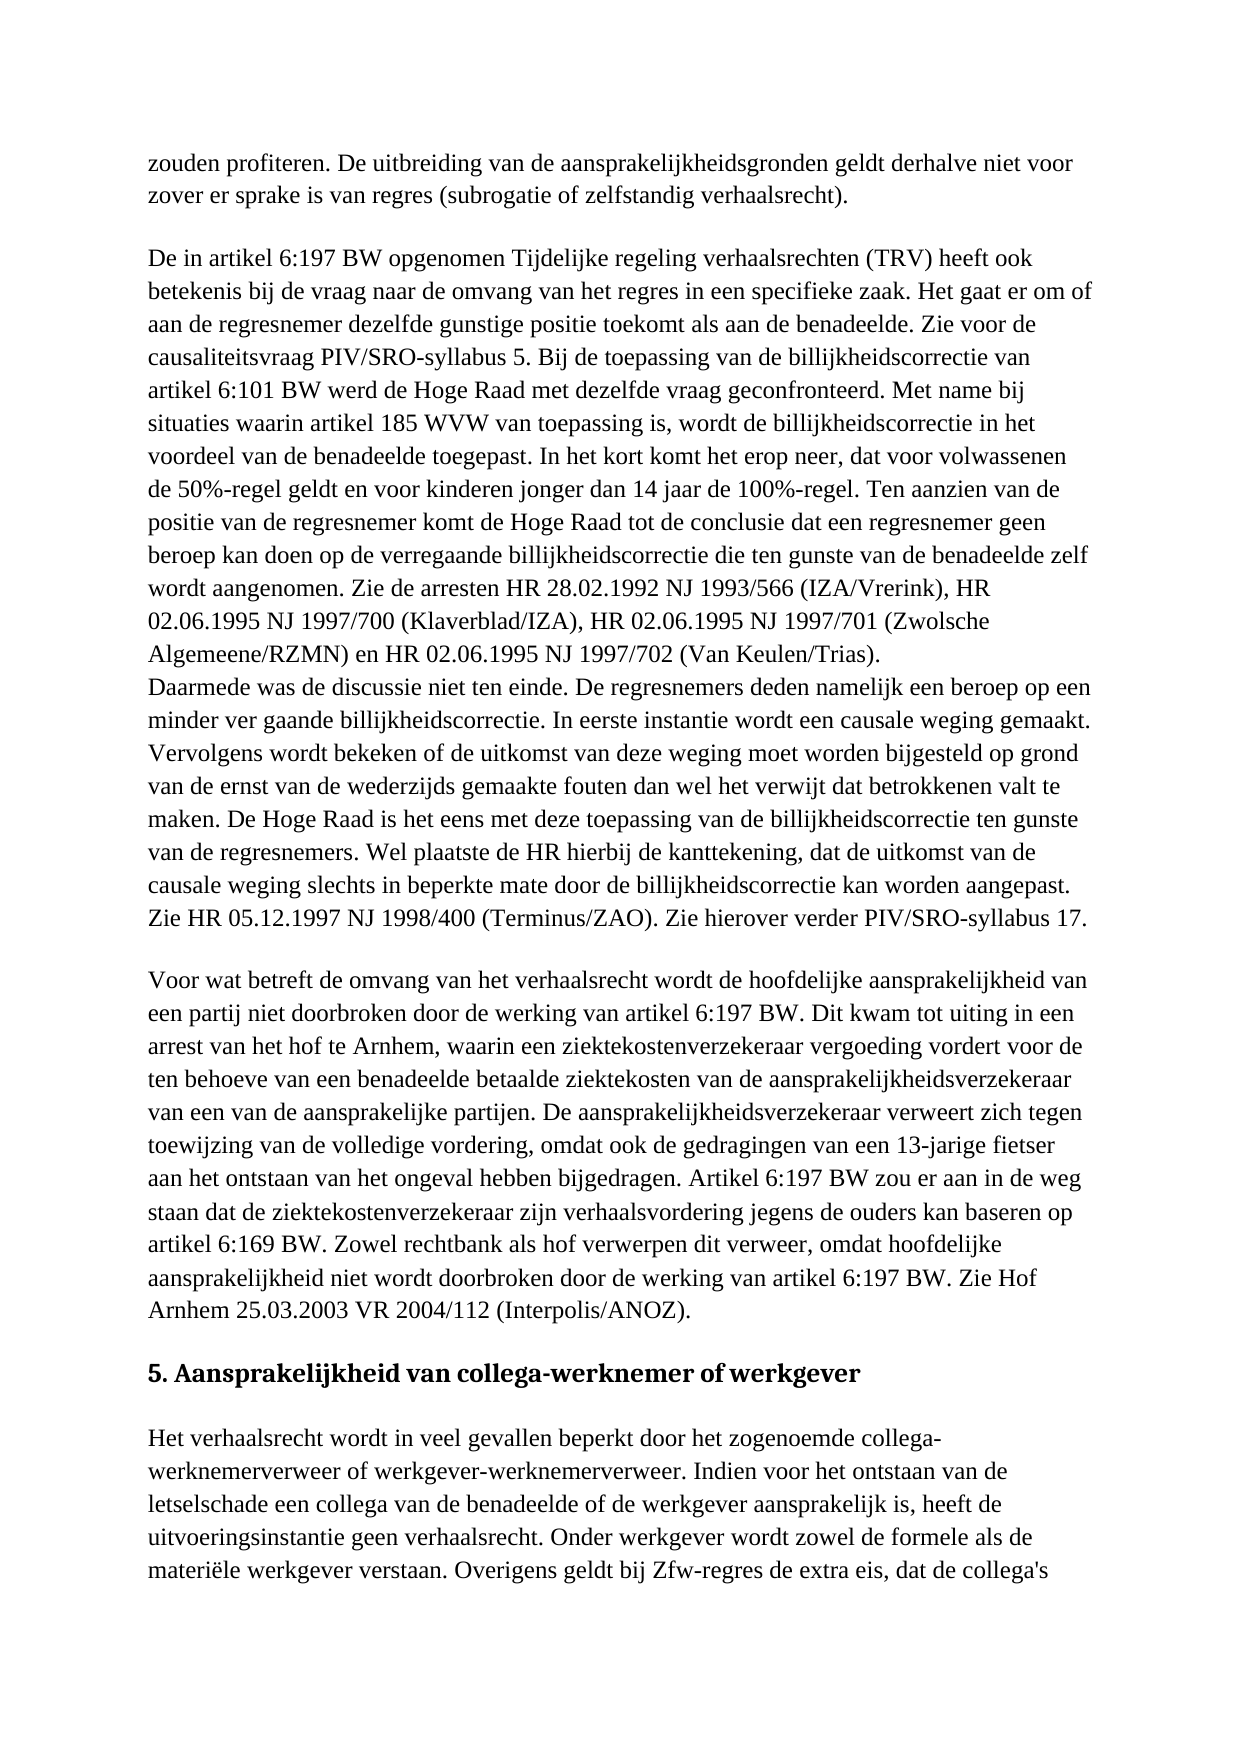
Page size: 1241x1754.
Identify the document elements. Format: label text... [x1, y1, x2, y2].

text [148, 148, 1093, 209]
text De in artikel 6:197 BW opgenomen Tijdelijke regeling verhaalsrechten (TRV) heeft ook betekenis bij de vraag naar de omvang van het regres in een specifieke zaak. Het gaat er om of aan de regresnemer dezelfde gunstige positie toekomt als aan de benadeelde. Zie voor de causaliteitsvraag PIV/SRO-syllabus 5. Bij de toepassing van de billijkheidscorrectie van artikel 6:101 BW werd de Hoge Raad met dezelfde vraag geconfronteerd. Met name bij situaties waarin artikel 185 WVW van toepassing is, wordt de billijkheidscorrectie in het voordeel van de benadeelde toegepast. In het kort komt het erop neer, dat voor volwassenen de 50%-regel geldt en voor kinderen jonger dan 14 jaar de 100%-regel. Ten aanzien van de positie van de regresnemer komt de Hoge Raad tot de conclusie dat een regresnemer geen beroep kan doen op de verregaande billijkheidscorrectie die ten gunste van de benadeelde zelf wordt aangenomen. Zie de arresten HR 28.02.1992 NJ 1993/566 (IZA/Vrerink), HR 02.06.1995 NJ 1997/700 (Klaverblad/IZA), HR 02.06.1995 NJ 1997/701 (Zwolsche Algemeene/RZMN) en HR 02.06.1995 NJ 1997/702 (Van Keulen/Trias). Daarmede was de discussie niet ten einde. De regresnemers deden namelijk een beroep op een minder ver gaande billijkheidscorrectie. In eerste instantie wordt een causale weging gemaakt. Vervolgens wordt bekeken of de uitkomst van deze weging moet worden bijgesteld op grond van de ernst van de wederzijds gemaakte fouten dan wel het verwijt dat betrokkenen valt te maken. De Hoge Raad is het eens met deze toepassing van de billijkheidscorrectie ten gunste van de regresnemers. Wel plaatste de HR hierbij de kanttekening, dat de uitkomst van de causale weging slechts in beperkte mate door de billijkheidscorrectie kan worden aangepast. Zie HR 05.12.1997 NJ 1998/400 (Terminus/ZAO). Zie hierover verder PIV/SRO-syllabus 17. [148, 243, 1093, 932]
subtitle 5. Aansprakelijkheid van collega-werknemer of werkgever [148, 1358, 1093, 1389]
text Voor wat betreft de omvang van het verhaalsrecht wordt de hoofdelijke aansprakelijkheid van een partij niet doorbroken door de werking van artikel 6:197 BW. Dit kwam tot uiting in een arrest van het hof te Arnhem, waarin een ziektekostenverzekeraar vergoeding vordert voor de ten behoeve van een benadeelde betaalde ziektekosten van de aansprakelijkheidsverzekeraar van een van de aansprakelijke partijen. De aansprakelijkheidsverzekeraar verweert zich tegen toewijzing van de volledige vordering, omdat ook de gedragingen van een 13-jarige fietser aan het ontstaan van het ongeval hebben bijgedragen. Artikel 6:197 BW zou er aan in de weg staan dat de ziektekostenverzekeraar zijn verhaalsvordering jegens de ouders kan baseren op artikel 6:169 BW. Zowel rechtbank als hof verwerpen dit verweer, omdat hoofdelijke aansprakelijkheid niet wordt doorbroken door de werking van artikel 6:197 BW. Zie Hof Arnhem 25.03.2003 VR 2004/112 (Interpolis/ANOZ). [148, 965, 1093, 1324]
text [148, 1423, 1093, 1583]
